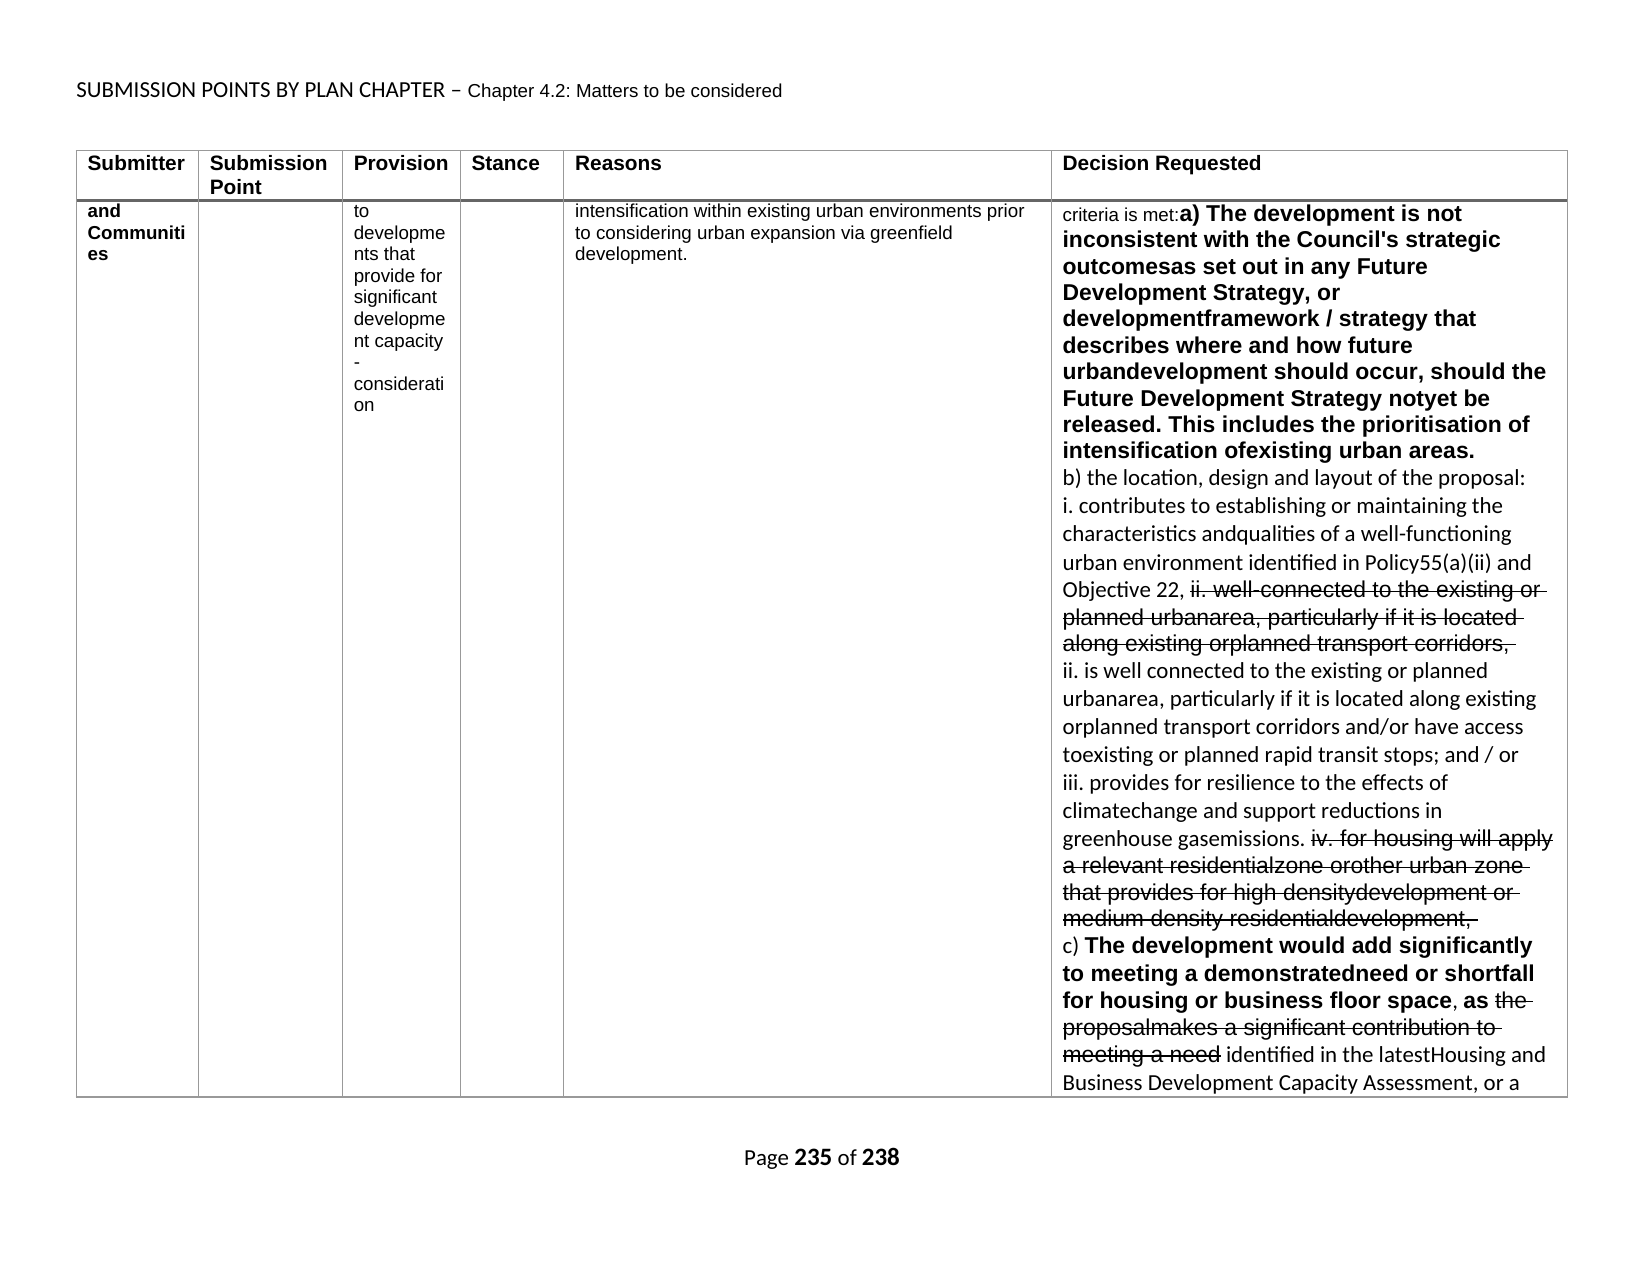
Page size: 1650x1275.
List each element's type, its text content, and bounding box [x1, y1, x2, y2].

table_header Submission Point [199, 151, 342, 199]
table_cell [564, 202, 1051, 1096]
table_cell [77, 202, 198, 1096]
table_header Stance [461, 151, 563, 199]
table_header Provision [343, 151, 460, 199]
table_header Submitter [77, 151, 198, 199]
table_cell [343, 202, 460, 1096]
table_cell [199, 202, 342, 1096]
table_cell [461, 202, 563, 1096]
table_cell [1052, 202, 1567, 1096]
table_header Reasons [564, 151, 1051, 199]
table_header Decision Requested [1052, 151, 1567, 199]
